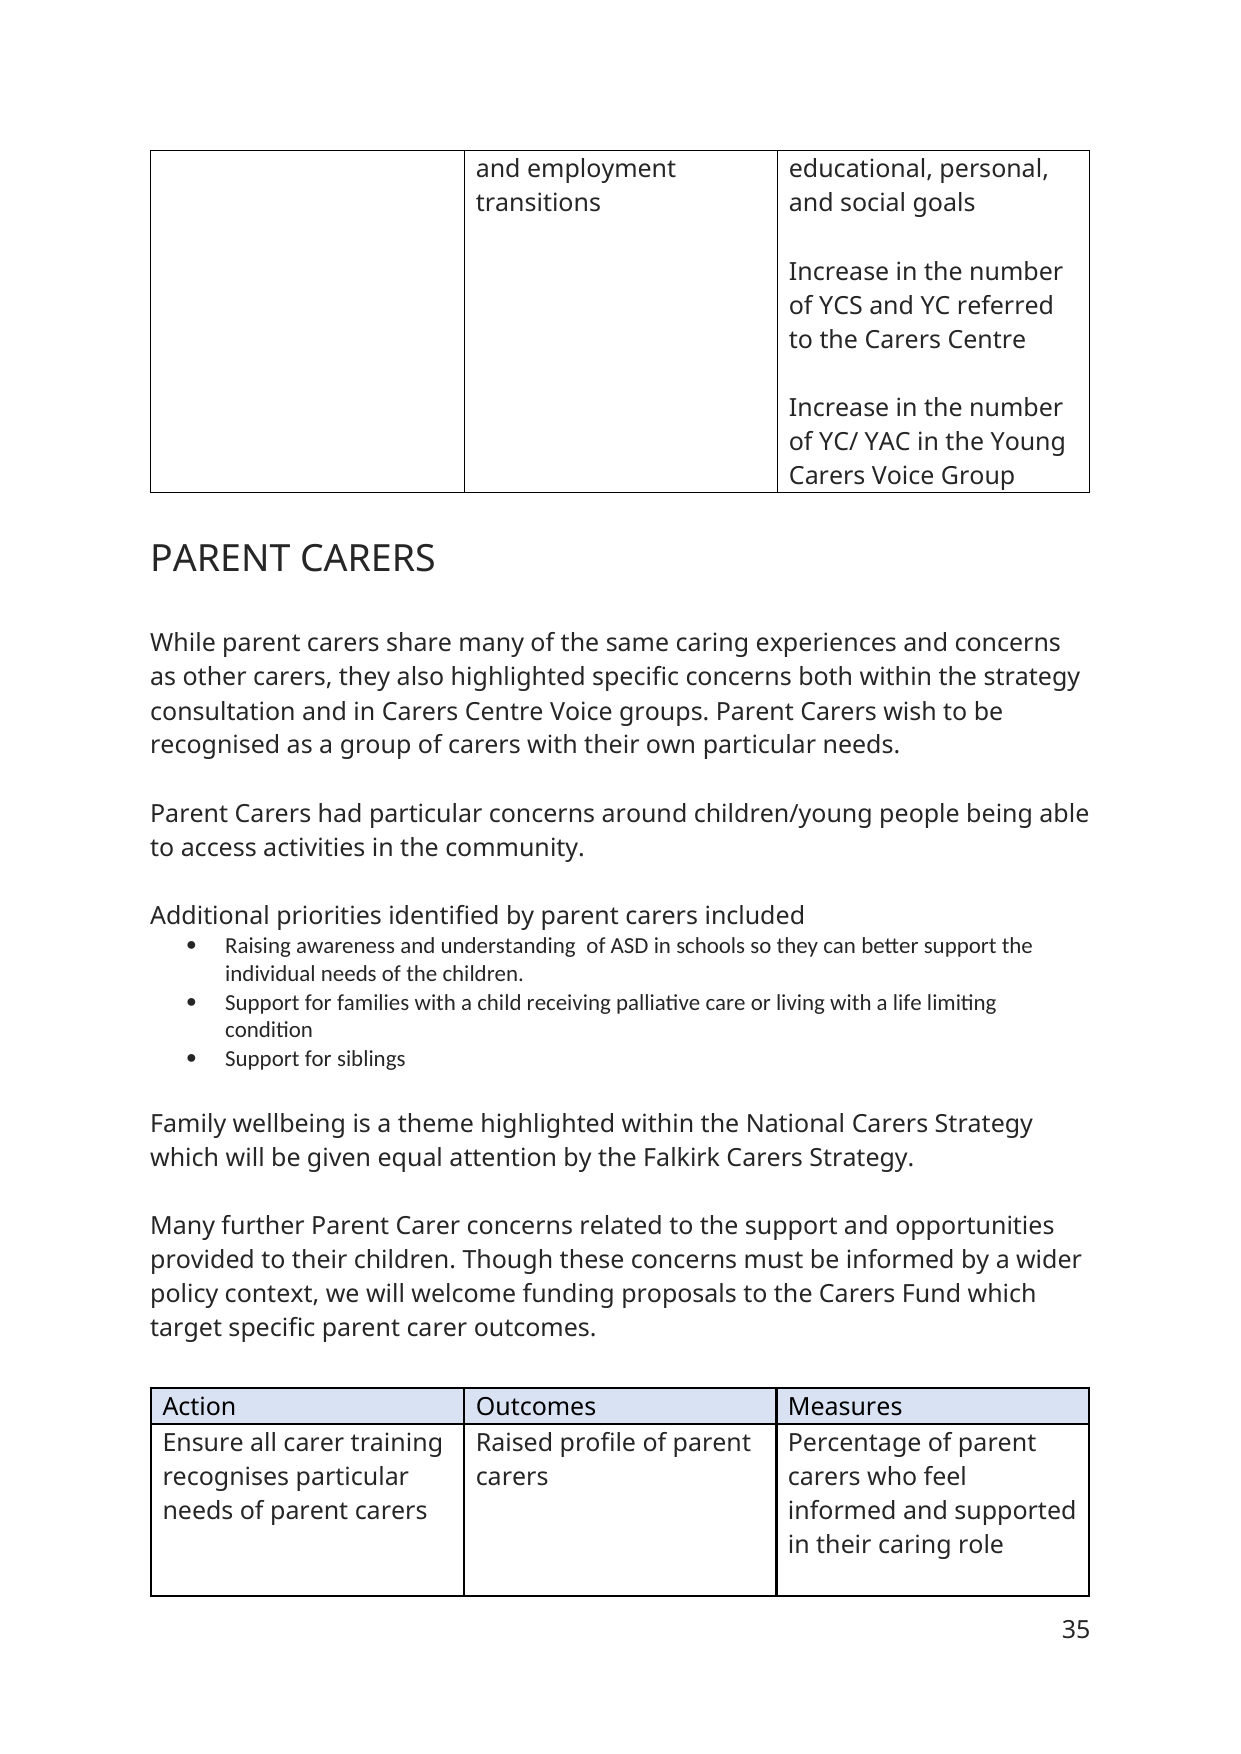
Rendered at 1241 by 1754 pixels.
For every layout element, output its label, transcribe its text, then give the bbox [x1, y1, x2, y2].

table_header Action [152, 1389, 463, 1423]
text While parent carers share many of the same caring experiences and concerns as other carers, they also highlighted specific concerns both within the strategy consultation and in Carers Centre Voice groups. Parent Carers wish to be recognised as a group of carers with their own particular needs. [150, 625, 1090, 761]
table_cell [778, 151, 1089, 492]
table_header Measures [778, 1389, 1088, 1423]
subtitle Parent Carers [150, 532, 1090, 583]
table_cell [465, 1425, 775, 1595]
text Many further Parent Carer concerns related to the support and opportunities provided to their children. Though these concerns must be informed by a wider policy context, we will welcome funding proposals to the Carers Fund which target specific parent carer outcomes. [150, 1208, 1090, 1344]
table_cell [465, 151, 777, 492]
table_header Outcomes [465, 1389, 775, 1423]
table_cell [151, 151, 464, 492]
list Support for families with a child receiving palliative care or living with a life limiting condition [187, 988, 1090, 1044]
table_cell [778, 1425, 1088, 1595]
text Parent Carers had particular concerns around children/young people being able to access activities in the community. [150, 795, 1090, 863]
list Raising awareness and understanding of ASD in schools so they can better support the individual needs of the children. [187, 932, 1090, 988]
list Support for siblings [187, 1044, 1090, 1072]
text Family wellbeing is a theme highlighted within the National Carers Strategy which will be given equal attention by the Falkirk Carers Strategy. [150, 1106, 1090, 1174]
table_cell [152, 1425, 463, 1595]
text Additional priorities identified by parent carers included [150, 897, 1090, 932]
